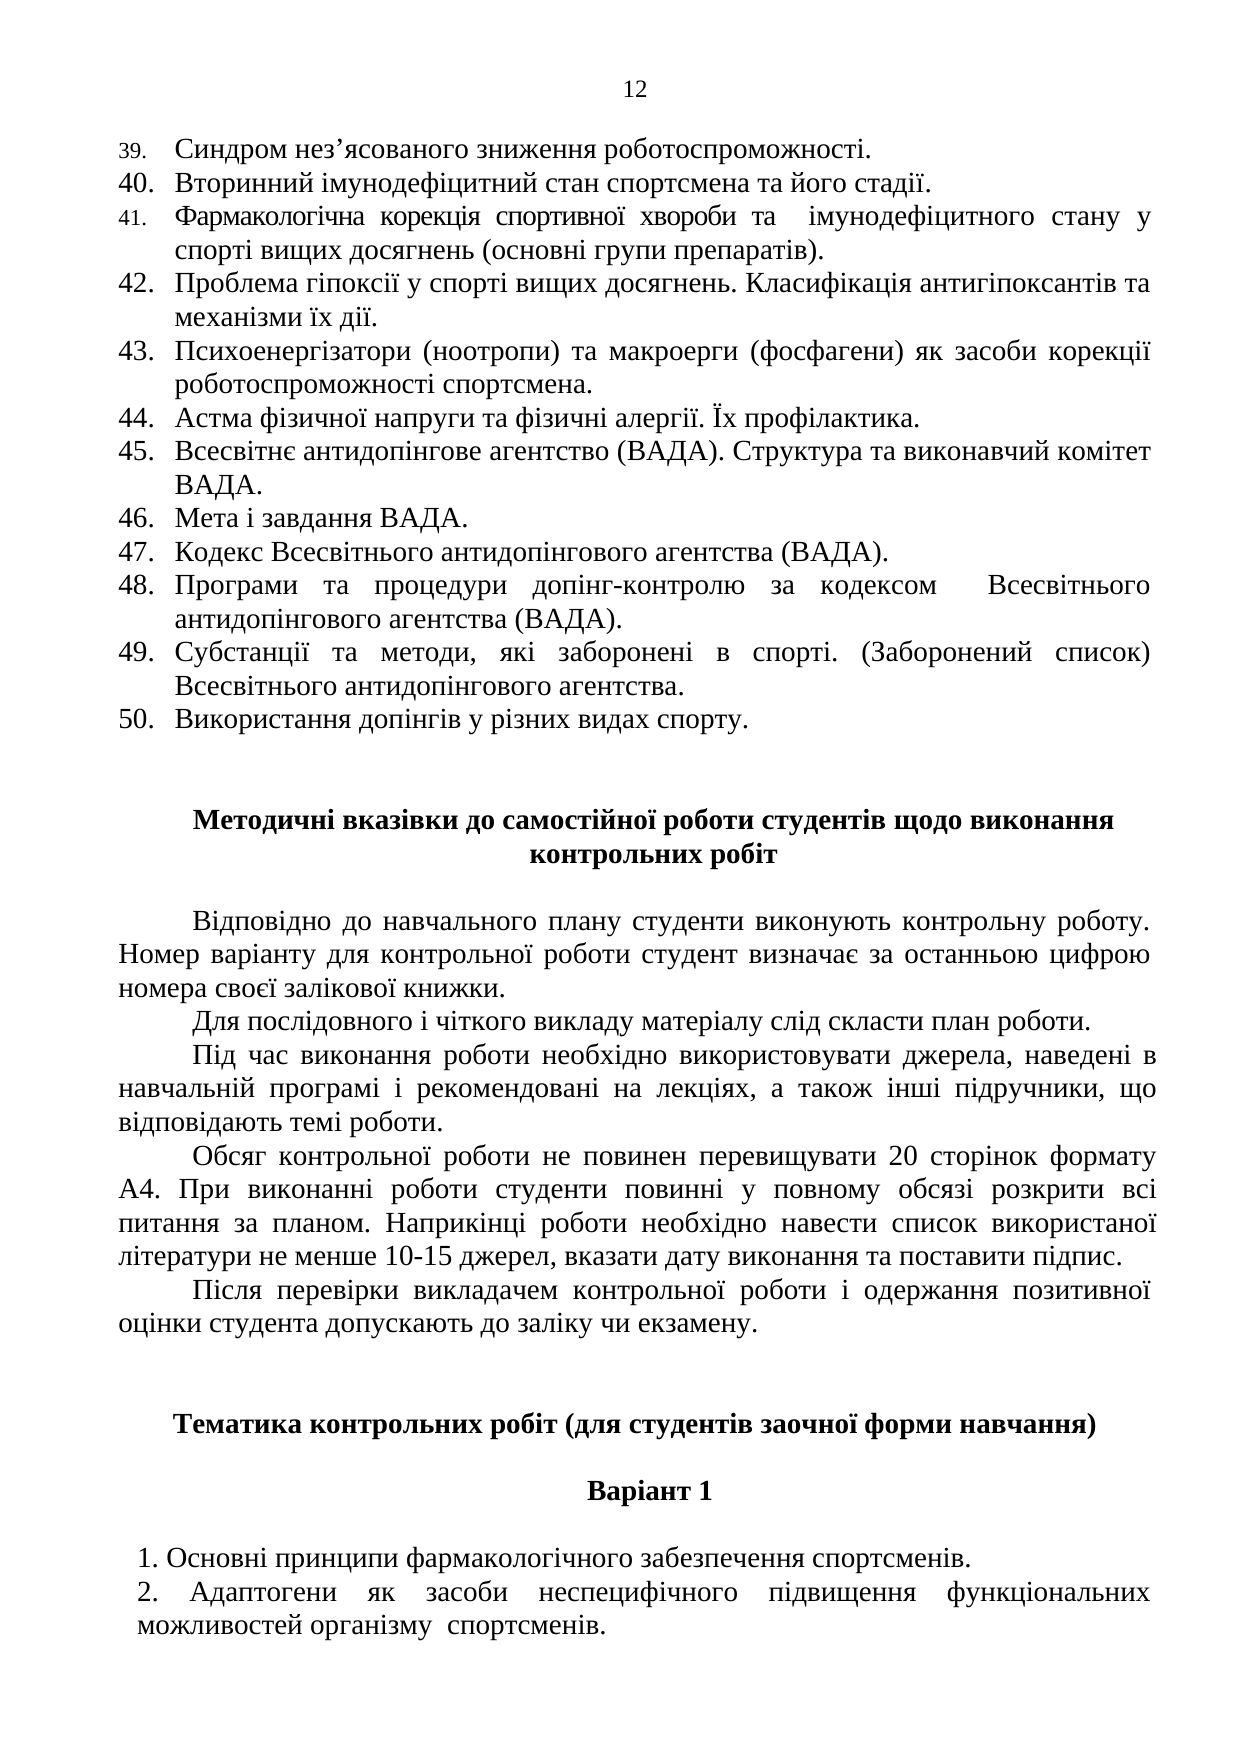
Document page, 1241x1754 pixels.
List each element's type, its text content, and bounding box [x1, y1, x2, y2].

list Астма фізичної напруги та фізичні алергії. Їх профілактика. [118, 400, 1152, 433]
list Фармакологічна корекція спортивної хвороби та імунодефіцитного стану у спорті вищих досягнень (основні групи препаратів). [118, 198, 1152, 266]
list Вторинний імунодефіцитний стан спортсмена та його стадії. [118, 165, 1152, 198]
list Субстанції та методи, які заборонені в спорті. (Заборонений список) Всесвітнього антидопінгового агентства. [118, 634, 1152, 702]
text Після перевірки викладачем контрольної роботи і одержання позитивної оцінки студента допускають до заліку чи екзамену. [118, 1272, 1152, 1339]
text Під час виконання роботи необхідно використовувати джерела, наведені в навчальній програмі і рекомендовані на лекціях, а також інші підручники, що відповідають темі роботи. [118, 1037, 1158, 1138]
list Програми та процедури допінг-контролю за кодексом Всесвітнього антидопінгового агентства (ВАДА). [118, 567, 1152, 634]
list Психоенергізатори (ноотропи) та макроерги (фосфагени) як засоби корекції роботоспроможності спортсмена. [118, 333, 1152, 400]
text 2. Адаптогени як засоби неспецифічного підвищення функціональних можливостей організму спортсменів. [137, 1574, 1152, 1641]
list Проблема гіпоксії у спорті вищих досягнень. Класифікація антигіпоксантів та механізми їх дії. [118, 266, 1152, 333]
list Всесвітнє антидопінгове агентство (ВАДА). Структура та виконавчий комітет ВАДА. [118, 433, 1152, 500]
text 1. Основні принципи фармакологічного забезпечення спортсменів. [137, 1540, 1152, 1574]
list Кодекс Всесвітнього антидопінгового агентства (ВАДА). [118, 534, 1152, 567]
text Варіант 1 [106, 1473, 1152, 1507]
list Мета і завдання ВАДА. [118, 500, 1152, 534]
text Для послідовного і чіткого викладу матеріалу слід скласти план роботи. [118, 1003, 1158, 1037]
text Обсяг контрольної роботи не повинен перевищувати 20 сторінок формату А4. При виконанні роботи студенти повинні у повному обсязі розкрити всі питання за планом. Наприкінці роботи необхідно навести список використаної літератури не менше 10-15 джерел, вказати дату виконання та поставити підпис. [118, 1138, 1158, 1272]
text Відповідно до навчального плану студенти виконують контрольну роботу. Номер варіанту для контрольної роботи студент визначає за останньою цифрою номера своєї залікової книжки. [118, 903, 1152, 1003]
list Використання допінгів у різних видах спорту. [118, 702, 1152, 735]
list Синдром нез’ясованого зниження роботоспроможності. [118, 131, 1152, 165]
text Тематика контрольних робіт (для студентів заочної форми навчання) [118, 1406, 1152, 1439]
text Методичні вказівки до самостійної роботи студентів щодо виконання контрольних робіт [155, 802, 1152, 869]
